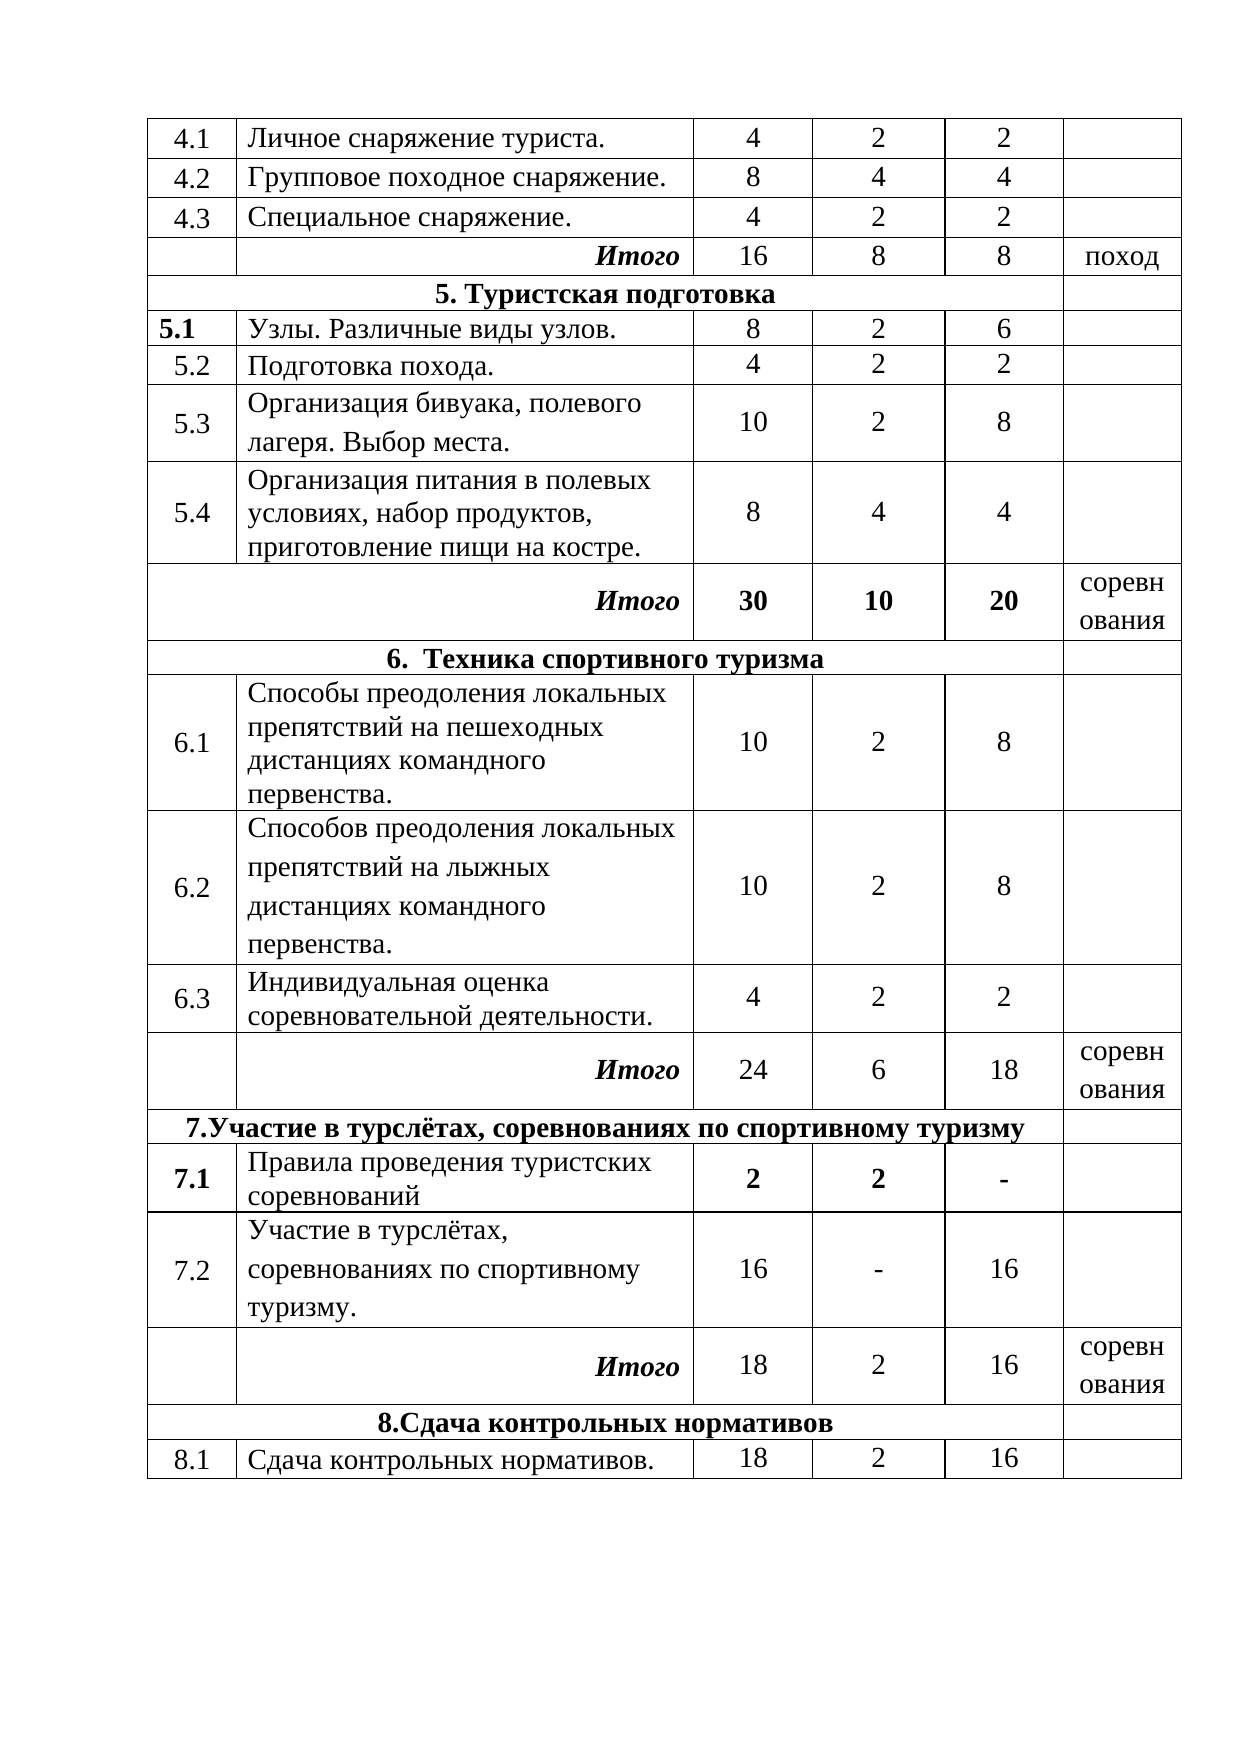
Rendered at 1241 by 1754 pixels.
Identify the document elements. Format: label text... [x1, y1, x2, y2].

table_cell 10 [694, 675, 812, 809]
table_cell 16 [694, 1213, 812, 1327]
table_cell 16 [946, 1213, 1063, 1327]
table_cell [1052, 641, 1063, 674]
table_cell 16 [946, 1440, 1063, 1478]
table_cell 8 [946, 238, 1063, 275]
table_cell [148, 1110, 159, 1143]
table_cell 5.3 [148, 385, 236, 461]
table_cell 24 [694, 1033, 812, 1109]
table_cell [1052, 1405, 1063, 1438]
table_cell Способы преодоления локальных препятствий на пешеходных дистанциях командного первенства. [237, 675, 693, 809]
table_cell [1064, 1144, 1181, 1211]
table_cell 2 [813, 346, 944, 384]
table_cell 4 [694, 119, 812, 158]
table_cell 4.2 [148, 159, 236, 197]
table_cell 18 [694, 1440, 812, 1478]
table_cell 2 [813, 198, 944, 237]
table_cell [1064, 1405, 1074, 1438]
table_cell 2 [813, 1144, 944, 1211]
table_cell [1064, 311, 1074, 344]
table_cell 30 [694, 564, 812, 640]
table_cell Итого [237, 1033, 693, 1109]
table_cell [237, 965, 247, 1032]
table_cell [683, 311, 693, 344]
table_cell 4.3 [148, 198, 236, 237]
table_cell 2 [946, 346, 1063, 384]
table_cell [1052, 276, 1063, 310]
table_cell - [946, 1144, 1063, 1211]
table_cell 2 [813, 385, 944, 461]
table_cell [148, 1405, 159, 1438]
table_cell [1170, 276, 1181, 310]
table_cell 6.2 [148, 811, 236, 963]
table_cell Организация бивуака, полевого лагеря. Выбор места. [237, 385, 693, 461]
table_cell [1170, 1405, 1181, 1438]
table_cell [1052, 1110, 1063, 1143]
table_cell 16 [946, 1328, 1063, 1404]
table_cell [148, 238, 236, 275]
table_cell 4 [694, 965, 812, 1032]
table_cell 2 [946, 119, 1063, 158]
table_cell 2 [946, 965, 1063, 1032]
table_cell [1064, 675, 1181, 809]
table_cell [148, 1033, 236, 1109]
table_cell 18 [694, 1328, 812, 1404]
table_cell 4 [946, 462, 1063, 563]
table_cell 2 [813, 119, 944, 158]
table_cell [1170, 311, 1181, 344]
table_cell 10 [694, 385, 812, 461]
table_cell 18 [946, 1033, 1063, 1109]
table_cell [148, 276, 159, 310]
table_cell 4.1 [148, 119, 236, 158]
table_cell 4 [813, 159, 944, 197]
table_cell поход [1064, 238, 1181, 275]
table_cell [148, 1328, 236, 1404]
table_cell 2 [813, 1328, 944, 1404]
table_cell Итого [237, 238, 693, 275]
table_cell 16 [694, 238, 812, 275]
table_cell 6.3 [148, 965, 236, 1032]
table_cell 8 [694, 159, 812, 197]
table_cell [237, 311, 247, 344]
table_cell Способов преодоления локальных препятствий на лыжных дистанциях командного первенства. [237, 811, 693, 963]
table_cell [1064, 198, 1181, 237]
table_cell соревнования [1064, 1033, 1181, 1109]
table_cell соревнования [1064, 564, 1181, 640]
table_cell [1064, 965, 1181, 1032]
table_cell Личное снаряжение туриста. [237, 119, 693, 158]
table_cell 7.1 [148, 1144, 236, 1211]
table_cell Правила проведения туристских соревнований [237, 1144, 693, 1211]
table_cell [1064, 119, 1181, 158]
table_cell [1064, 1110, 1074, 1143]
table_cell [1064, 159, 1181, 197]
table_cell [1064, 462, 1181, 563]
table_cell 8 [946, 385, 1063, 461]
table_cell Подготовка похода. [237, 346, 693, 384]
table_cell [1064, 1213, 1181, 1327]
table_cell [1064, 346, 1181, 384]
table_cell 2 [813, 675, 944, 809]
table_cell 8 [694, 462, 812, 563]
table_cell [1064, 385, 1181, 461]
table_cell 6.1 [148, 675, 236, 809]
table_cell Специальное снаряжение. [237, 198, 693, 237]
table_cell 5.4 [148, 462, 236, 563]
table_cell 4 [694, 346, 812, 384]
table_cell [1064, 1440, 1181, 1478]
table_cell 10 [813, 564, 944, 640]
table_cell Итого [148, 564, 693, 640]
table_cell [1170, 1110, 1181, 1143]
table_cell 8.1 [148, 1440, 236, 1478]
table_cell Сдача контрольных нормативов. [237, 1440, 693, 1478]
table_cell 2 [813, 811, 944, 963]
table_cell 2 [813, 1440, 944, 1478]
table_cell 2 [813, 965, 944, 1032]
table_cell [1064, 811, 1181, 963]
table_cell [1170, 641, 1181, 674]
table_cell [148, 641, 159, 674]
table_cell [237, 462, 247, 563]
table_cell 20 [946, 564, 1063, 640]
table_cell Итого [237, 1328, 693, 1404]
table_cell 8 [813, 238, 944, 275]
table_cell 4 [813, 462, 944, 563]
table_cell Групповое походное снаряжение. [237, 159, 693, 197]
table_cell 7.2 [148, 1213, 236, 1327]
table_cell 5.2 [148, 346, 236, 384]
table_cell Участие в турслётах, соревнованиях по спортивному туризму. [237, 1213, 693, 1327]
table_cell 8 [946, 675, 1063, 809]
table_cell [1064, 276, 1074, 310]
table_cell соревнования [1064, 1328, 1181, 1404]
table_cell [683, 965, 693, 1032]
table_cell 4 [946, 159, 1063, 197]
table_cell 2 [694, 1144, 812, 1211]
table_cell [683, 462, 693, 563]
table_cell 2 [946, 198, 1063, 237]
table_cell [1064, 641, 1074, 674]
table_cell 6 [813, 1033, 944, 1109]
table_cell - [813, 1213, 944, 1327]
table_cell 10 [694, 811, 812, 963]
table_cell 4 [694, 198, 812, 237]
table_cell 8 [946, 811, 1063, 963]
